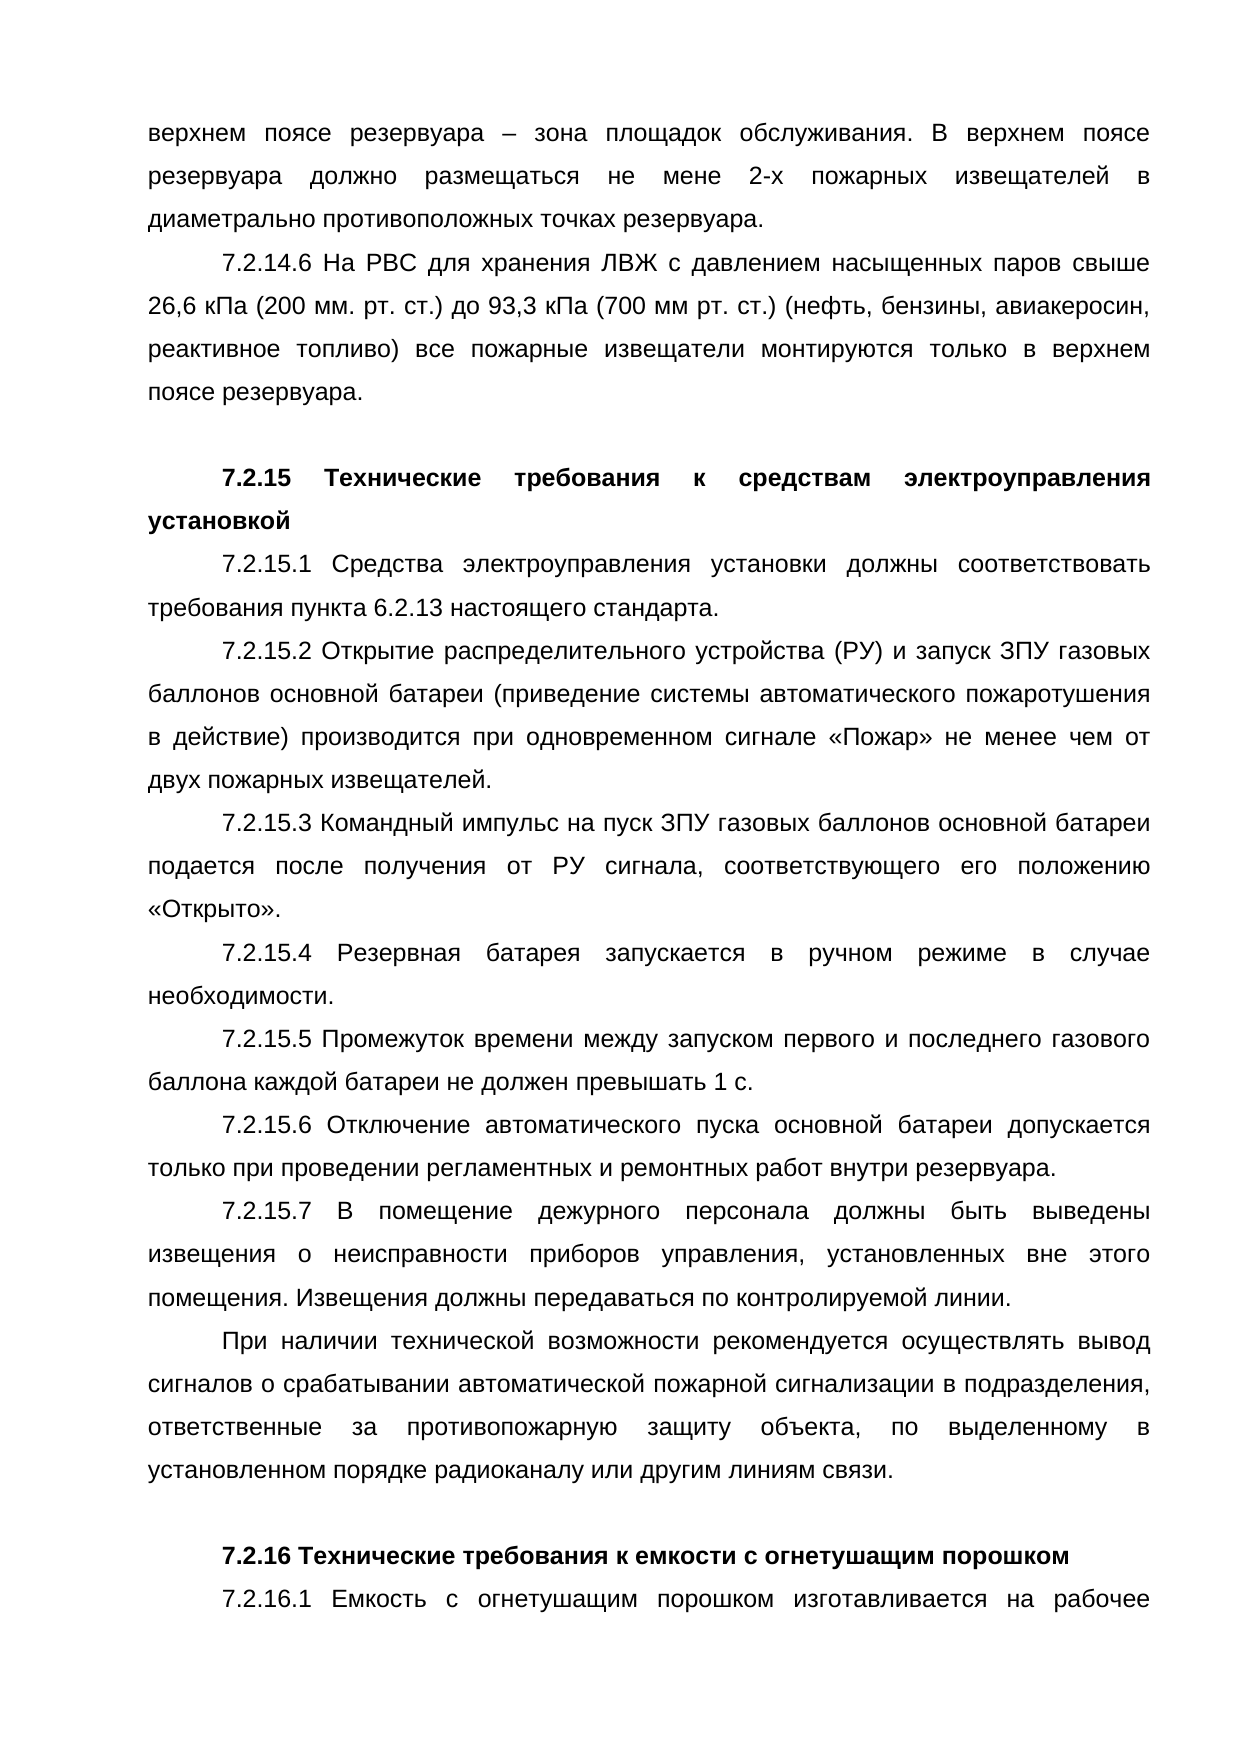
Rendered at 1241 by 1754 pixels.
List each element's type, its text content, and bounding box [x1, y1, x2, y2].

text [148, 1584, 1152, 1613]
text При наличии технической возможности рекомендуется осуществлять вывод сигналов о срабатывании автоматической пожарной сигнализации в подразделения, ответственные за противопожарную защиту объекта, по выделенному в установленном порядке радиоканалу или другим линиям связи. [148, 1326, 1152, 1484]
text 7.2.15.5 Промежуток времени между запуском первого и последнего газового баллона каждой батареи не должен превышать 1 с. [148, 1024, 1152, 1096]
text 7.2.14.6 На РВС для хранения ЛВЖ с давлением насыщенных паров свыше 26,6 кПа (200 мм. рт. ст.) до 93,3 кПа (700 мм рт. ст.) (нефть, бензины, авиакеросин, реактивное топливо) все пожарные извещатели монтируются только в верхнем поясе резервуара. [148, 247, 1152, 406]
text 7.2.15.6 Отключение автоматического пуска основной батареи допускается только при проведении регламентных и ремонтных работ внутри резервуара. [148, 1110, 1152, 1182]
text 7.2.16 Технические требования к емкости с огнетушащим порошком [148, 1541, 1152, 1570]
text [148, 118, 1152, 233]
text 7.2.15.4 Резервная батарея запускается в ручном режиме в случае необходимости. [148, 937, 1152, 1009]
text 7.2.15.1 Средства электроуправления установки должны соответствовать требования пункта 6.2.13 настоящего стандарта. [148, 549, 1152, 621]
text 7.2.15 Технические требования к средствам электроуправления установкой [148, 463, 1152, 535]
text 7.2.15.7 В помещение дежурного персонала должны быть выведены извещения о неисправности приборов управления, установленных вне этого помещения. Извещения должны передаваться по контролируемой линии. [148, 1196, 1152, 1311]
text 7.2.15.2 Открытие распределительного устройства (РУ) и запуск ЗПУ газовых баллонов основной батареи (приведение системы автоматического пожаротушения в действие) производится при одновременном сигнале «Пожар» не менее чем от двух пожарных извещателей. [148, 636, 1152, 794]
text 7.2.15.3 Командный импульс на пуск ЗПУ газовых баллонов основной батареи подается после получения от РУ сигнала, соответствующего его положению «Открыто». [148, 808, 1152, 923]
